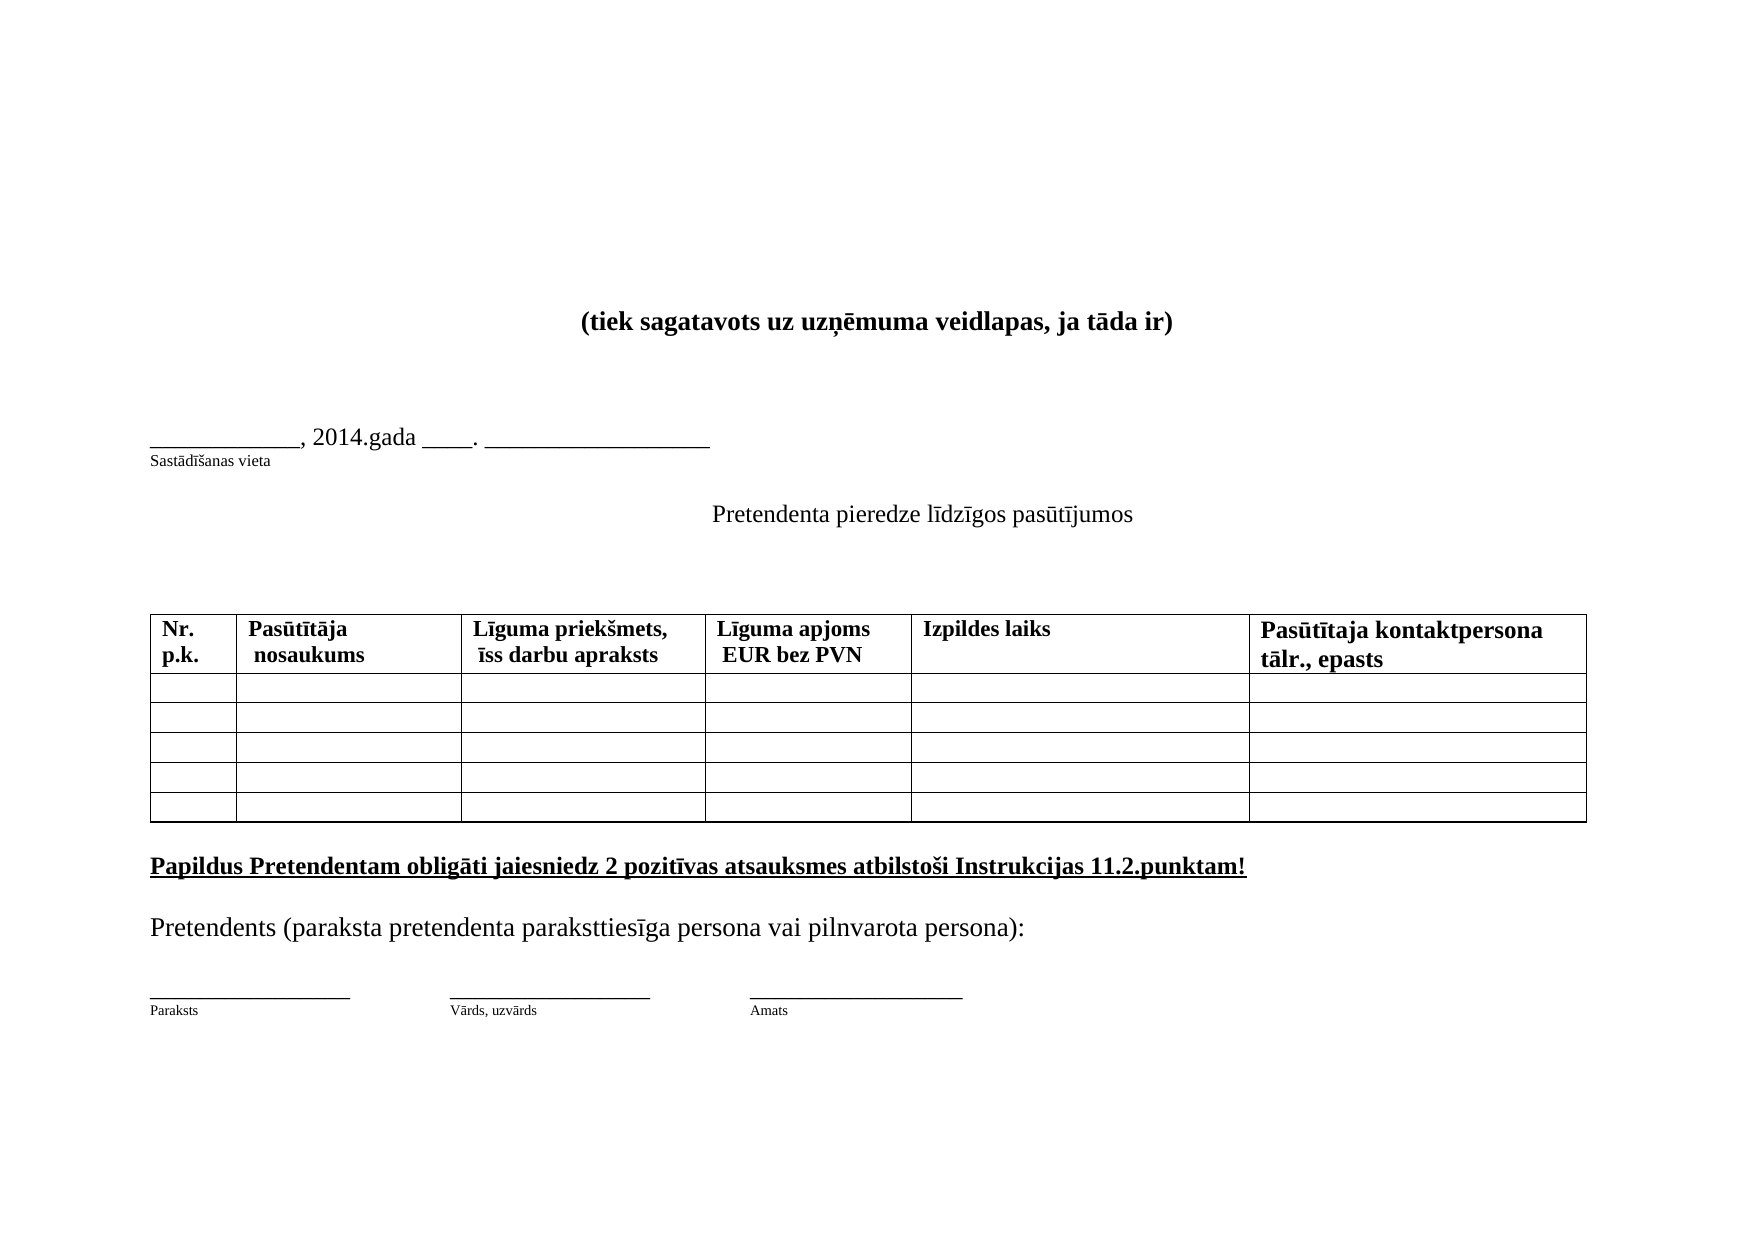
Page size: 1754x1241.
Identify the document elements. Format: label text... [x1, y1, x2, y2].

table_cell [151, 793, 236, 821]
table_cell [912, 763, 1249, 792]
table_cell [237, 763, 461, 792]
table_cell [151, 763, 236, 792]
text ________________ ________________ _________________ [150, 973, 1604, 1002]
text (tiek sagatavots uz uzņēmuma veidlapas, ja tāda ir) [150, 305, 1604, 336]
text Sastādīšanas vieta [150, 451, 1604, 470]
table_cell [706, 703, 911, 732]
table_cell [462, 763, 705, 792]
text Pretendenta pieredze līdzīgos pasūtījumos [150, 499, 1695, 528]
text ____________, 2014.gada ____. __________________ [150, 422, 1604, 451]
table_cell [1250, 763, 1586, 792]
table_cell [151, 703, 236, 732]
table_cell [706, 763, 911, 792]
table_cell [912, 674, 1249, 702]
table_cell [462, 703, 705, 732]
table_cell [462, 674, 705, 702]
table_cell [237, 733, 461, 762]
table_header Līguma apjoms EUR bez PVN [706, 615, 911, 672]
table_cell [1250, 793, 1586, 821]
table_header Pasūtītaja kontaktpersona tālr., epasts [1250, 615, 1586, 672]
table_header Līguma priekšmets, īss darbu apraksts [462, 615, 705, 672]
table_cell [237, 674, 461, 702]
table_cell [462, 793, 705, 821]
table_cell [237, 793, 461, 821]
table_cell [912, 733, 1249, 762]
table_header Nr. p.k. [151, 615, 236, 672]
text Papildus Pretendentam obligāti jaiesniedz 2 pozitīvas atsauksmes atbilstoši Instrukcijas 11.2.punktam! [150, 851, 1695, 880]
table_cell [1250, 703, 1586, 732]
table_header Pasūtītāja nosaukums [237, 615, 461, 672]
table_header Izpildes laiks [912, 615, 1249, 672]
table_cell [706, 733, 911, 762]
table_cell [912, 703, 1249, 732]
table_cell [912, 793, 1249, 821]
table_cell [237, 703, 461, 732]
table_cell [151, 674, 236, 702]
text Pretendents (paraksta pretendenta paraksttiesīga persona vai pilnvarota persona): [150, 911, 1695, 942]
table_cell [151, 733, 236, 762]
text Paraksts Vārds, uzvārds Amats [150, 1002, 1604, 1031]
table_cell [462, 733, 705, 762]
table_cell [706, 674, 911, 702]
table_cell [1250, 674, 1586, 702]
table_cell [706, 793, 911, 821]
table_cell [1250, 733, 1586, 762]
